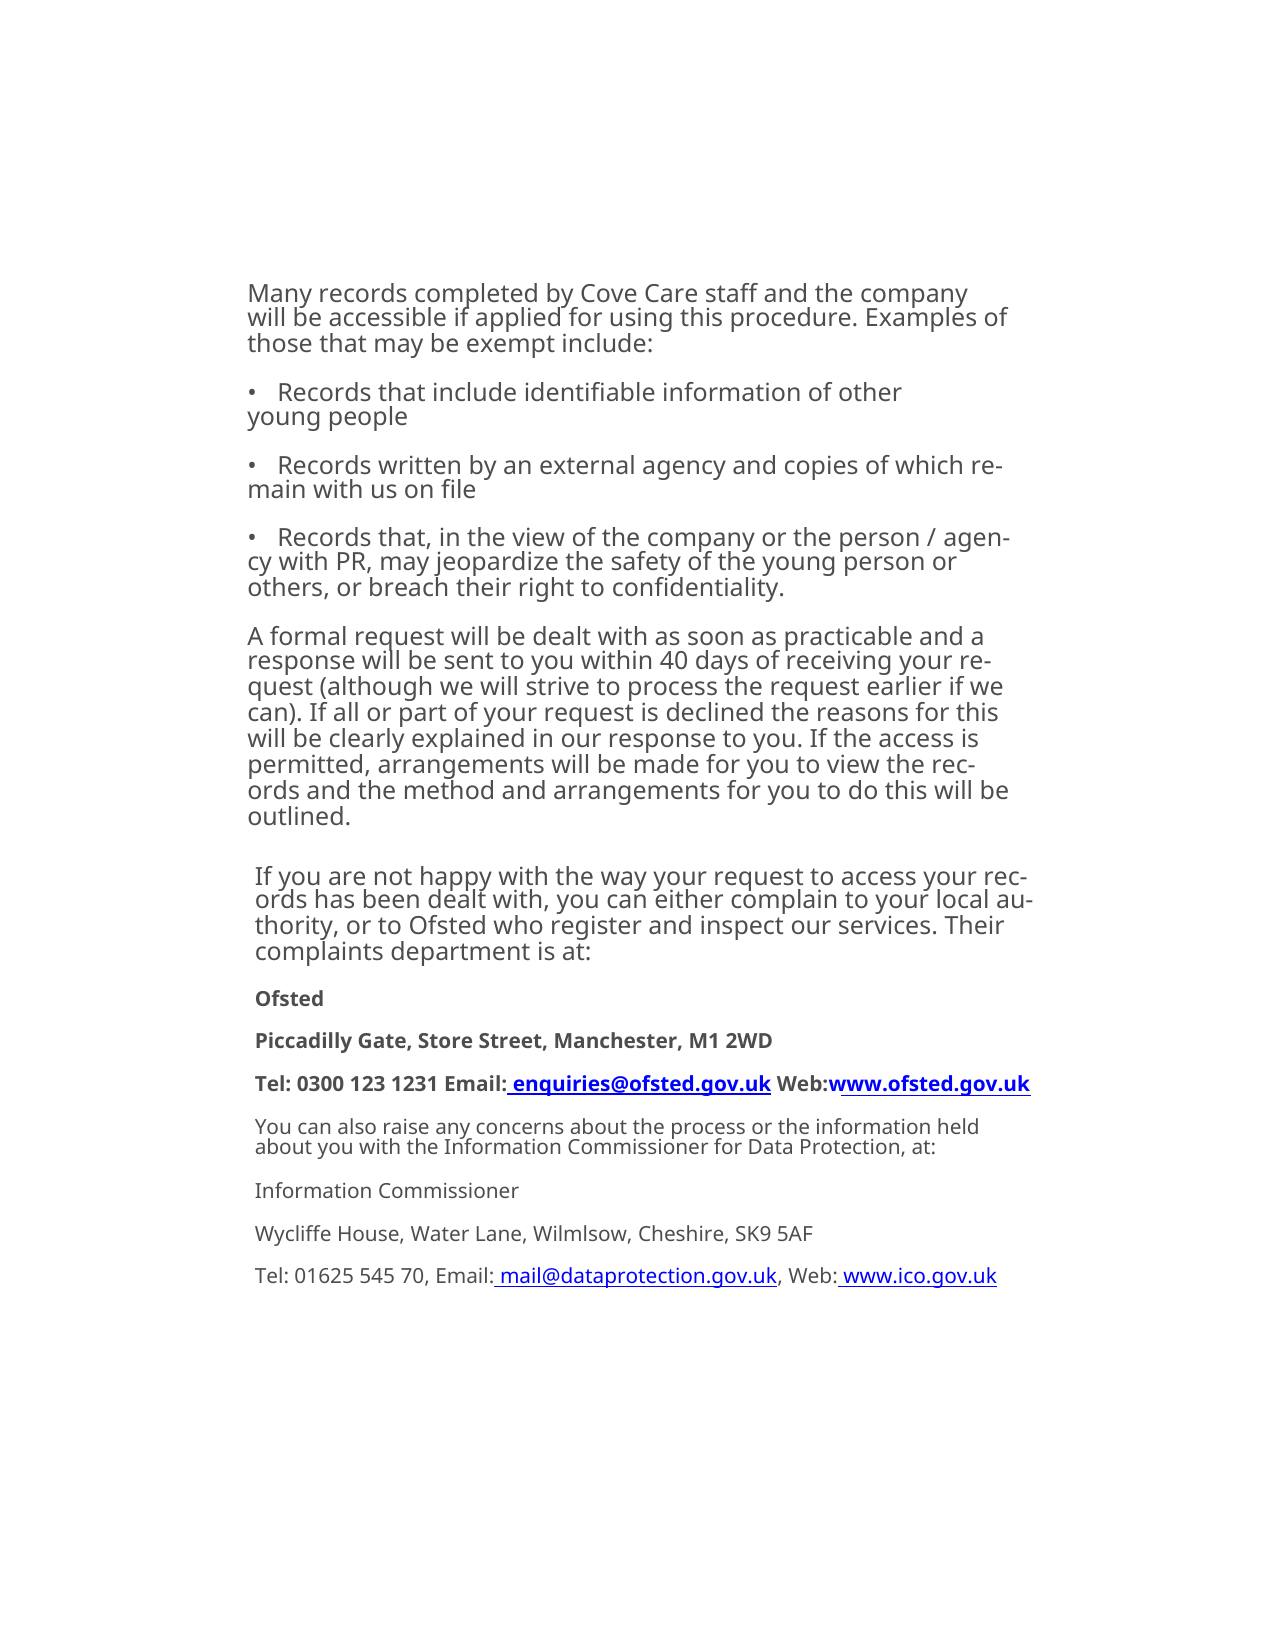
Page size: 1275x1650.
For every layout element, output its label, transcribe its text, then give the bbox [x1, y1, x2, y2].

text Piccadilly Gate, Store Street, Manchester, M1 2WD [254, 1026, 1096, 1055]
text Tel: 0300 123 1231 Email: enquiries@ofsted.gov.uk Web:www.ofsted.gov.uk [254, 1069, 1096, 1097]
list Records that, in the view of the company or the person / agen- cy with PR, may jeopardize the safety of the young person or others, or breach their right to confidentiality. [247, 526, 1011, 604]
text Many records completed by Cove Care staff and the company will be accessible if applied for using this procedure. Examples of those that may be exempt include: [247, 282, 1008, 360]
text Ofsted [254, 984, 1096, 1012]
text If you are not happy with the way your request to access your rec- ords has been dealt with, you can either complain to your local au- thority, or to Ofsted who register and inspect our services. Their complaints department is at: [254, 864, 1038, 968]
list Records that include identifiable information of other young people [247, 381, 982, 432]
text Wycliffe House, Water Lane, Wilmlsow, Cheshire, SK9 5AF [254, 1219, 1096, 1247]
text A formal request will be dealt with as soon as practicable and a response will be sent to you within 40 days of receiving your re- quest (although we will strive to process the request earlier if we can). If all or part of your request is declined the reasons for this will be clearly explained in our response to you. If the access is permitted, arrangements will be made for you to view the rec- ords and the method and arrangements for you to do this will be outlined. [247, 625, 1013, 832]
text Tel: 01625 545 70, Email: mail@dataprotection.gov.uk, Web: www.ico.gov.uk [254, 1261, 1096, 1290]
text You can also raise any concerns about the process or the information held about you with the Information Commissioner for Data Protection, at: [254, 1117, 1038, 1160]
text Information Commissioner [254, 1176, 1096, 1204]
list Records written by an external agency and copies of which re- main with us on file [247, 453, 1004, 505]
